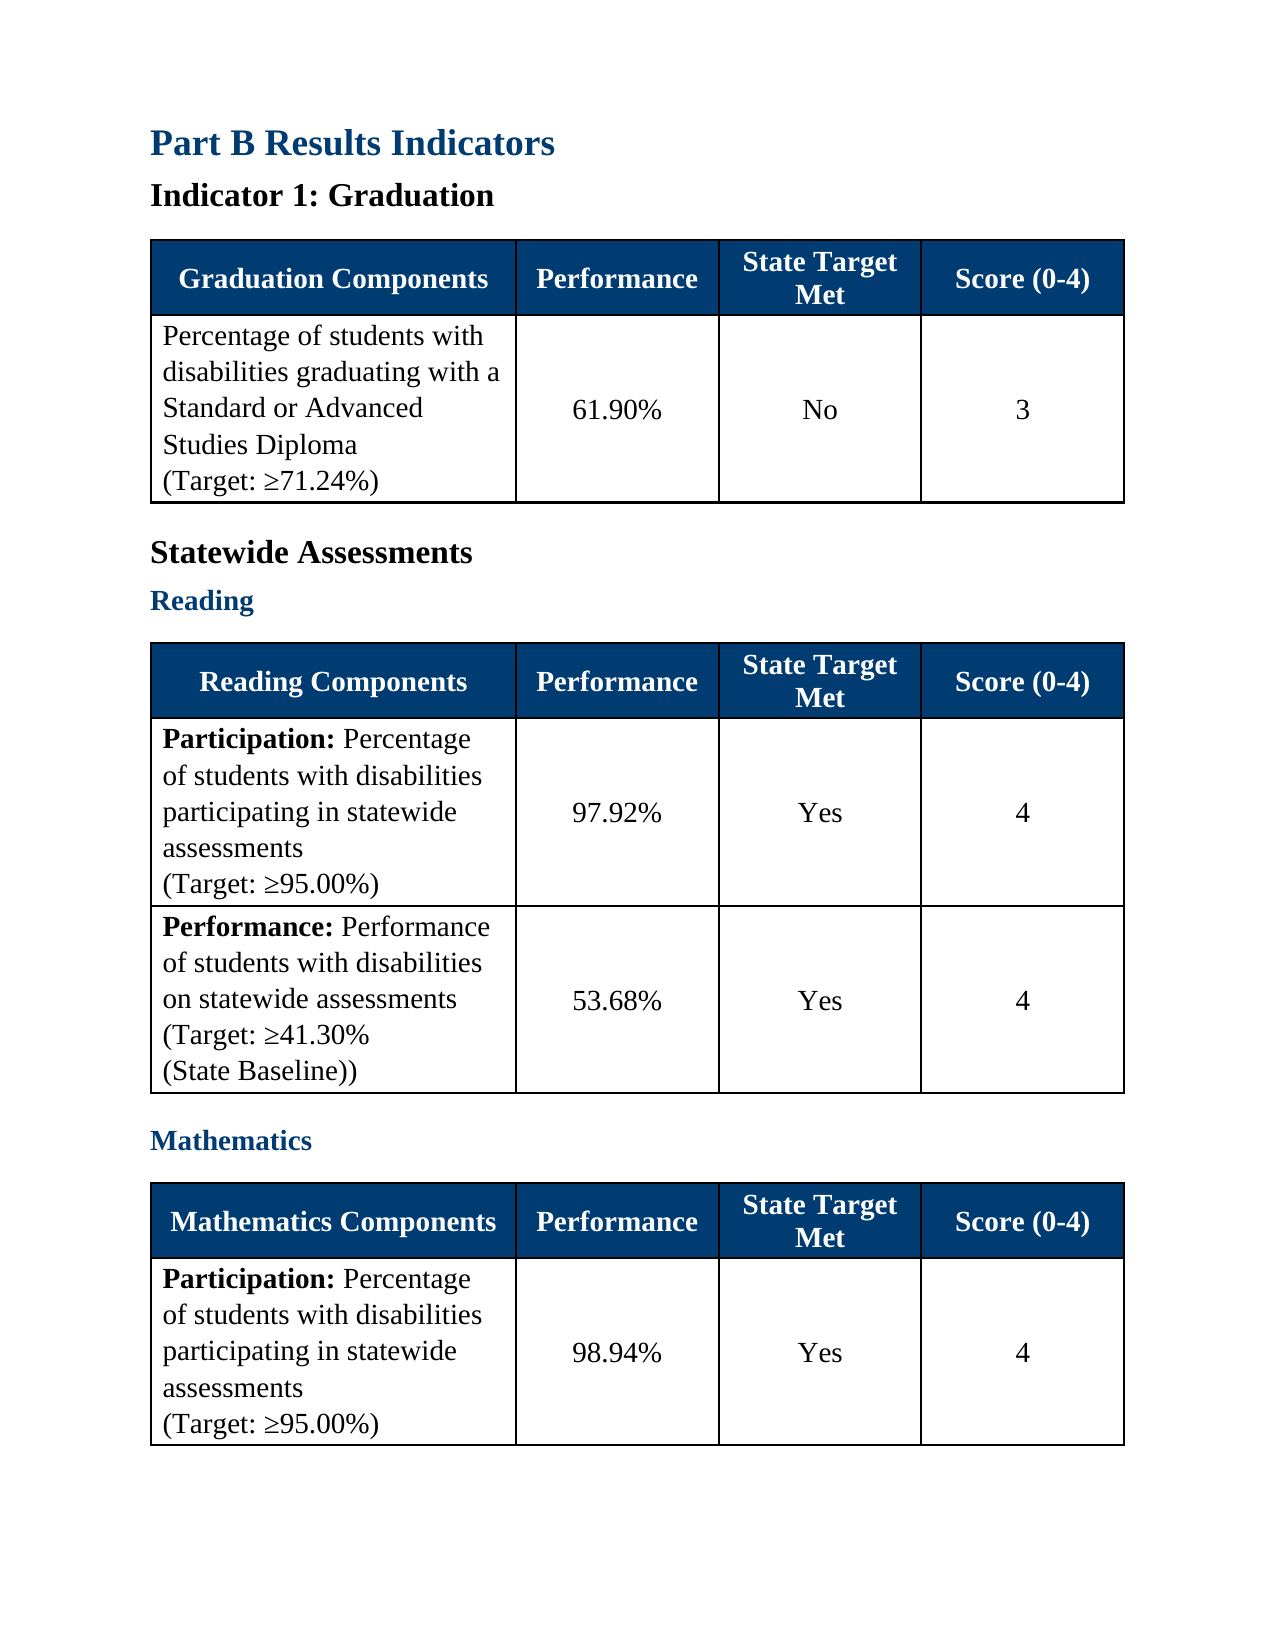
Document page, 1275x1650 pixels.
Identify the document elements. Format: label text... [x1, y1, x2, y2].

table_header Score (0-4) [922, 241, 1123, 314]
table_cell 61.90% [517, 316, 718, 501]
table_cell Performance: Performance of students with disabilities on statewide assessments (Target: ≥41.30% (State Baseline)) [152, 907, 515, 1092]
table_cell 4 [922, 1259, 1123, 1444]
table_header Graduation Components [152, 241, 515, 314]
table_cell 97.92% [517, 719, 718, 904]
table_header State Target Met [720, 241, 920, 314]
subtitle Indicator 1: Graduation [150, 176, 1125, 214]
subtitle Reading [150, 583, 1125, 617]
table_cell 3 [922, 316, 1123, 501]
table_cell 98.94% [517, 1259, 718, 1444]
subtitle Part B Results Indicators [150, 120, 1125, 163]
table_cell Percentage of students with disabilities graduating with a Standard or Advanced Studies Diploma (Target: ≥71.24%) [152, 316, 515, 501]
table_header Performance [517, 1184, 718, 1257]
table_header Score (0-4) [922, 644, 1123, 717]
table_cell Yes [720, 1259, 920, 1444]
subtitle Mathematics [150, 1123, 1125, 1157]
table_header State Target Met [720, 1184, 920, 1257]
table_cell Participation: Percentage of students with disabilities participating in statewide assessments (Target: ≥95.00%) [152, 1259, 515, 1444]
table_cell 4 [922, 719, 1123, 904]
table_cell 4 [922, 907, 1123, 1092]
table_cell 53.68% [517, 907, 718, 1092]
table_header Score (0-4) [922, 1184, 1123, 1257]
table_cell Yes [720, 719, 920, 904]
table_header Performance [517, 241, 718, 314]
table_cell Yes [720, 907, 920, 1092]
table_cell No [720, 316, 920, 501]
table_header Performance [517, 644, 718, 717]
table_header State Target Met [720, 644, 920, 717]
table_cell Participation: Percentage of students with disabilities participating in statewide assessments (Target: ≥95.00%) [152, 719, 515, 904]
table_header Reading Components [152, 644, 515, 717]
table_header Mathematics Components [152, 1184, 515, 1257]
subtitle Statewide Assessments [150, 533, 1125, 571]
